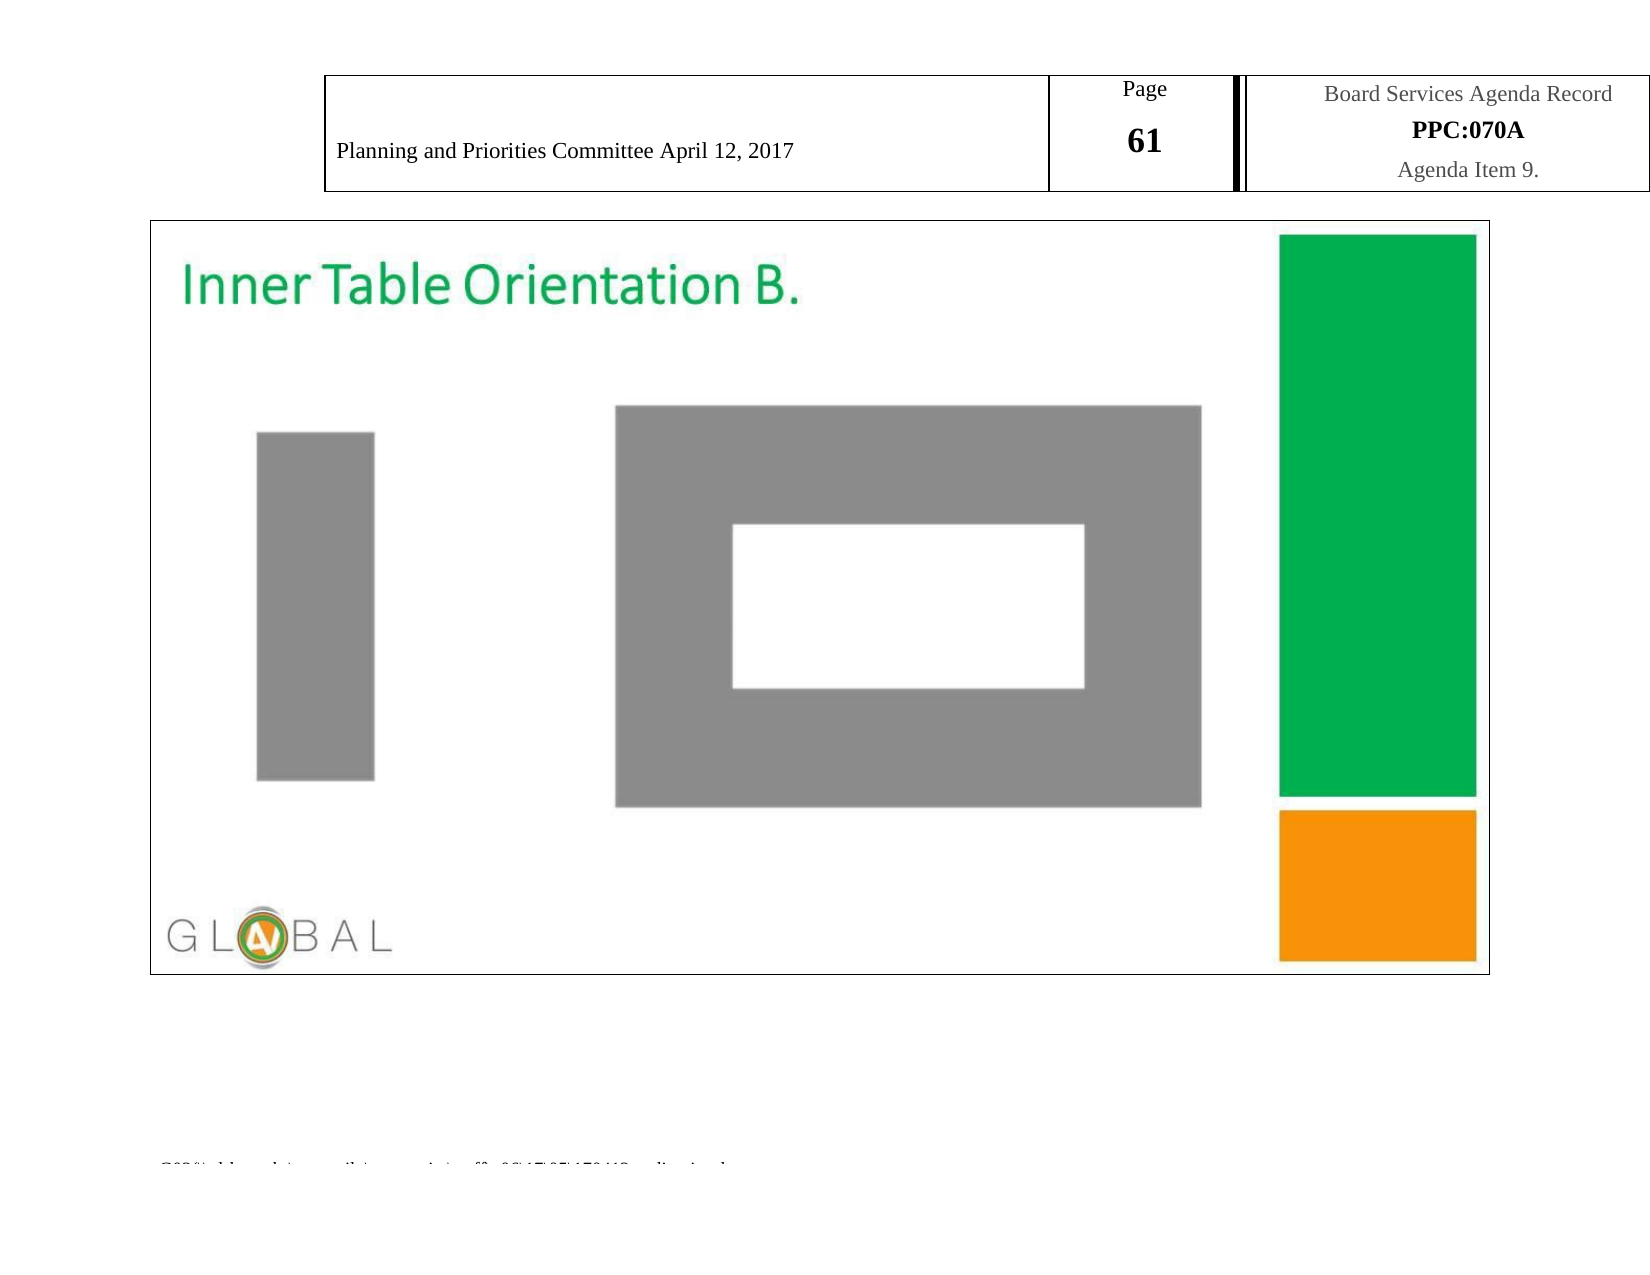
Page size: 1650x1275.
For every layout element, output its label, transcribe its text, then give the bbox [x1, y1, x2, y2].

table_header Board Services Agenda Record PPC:070A Agenda Item 9. [1247, 76, 1649, 191]
table_header Page 61 [1050, 76, 1233, 191]
table_header Planning and Priorities Committee April 12, 2017 [326, 76, 1048, 191]
picture [151, 221, 1489, 974]
table_header [1240, 76, 1245, 191]
